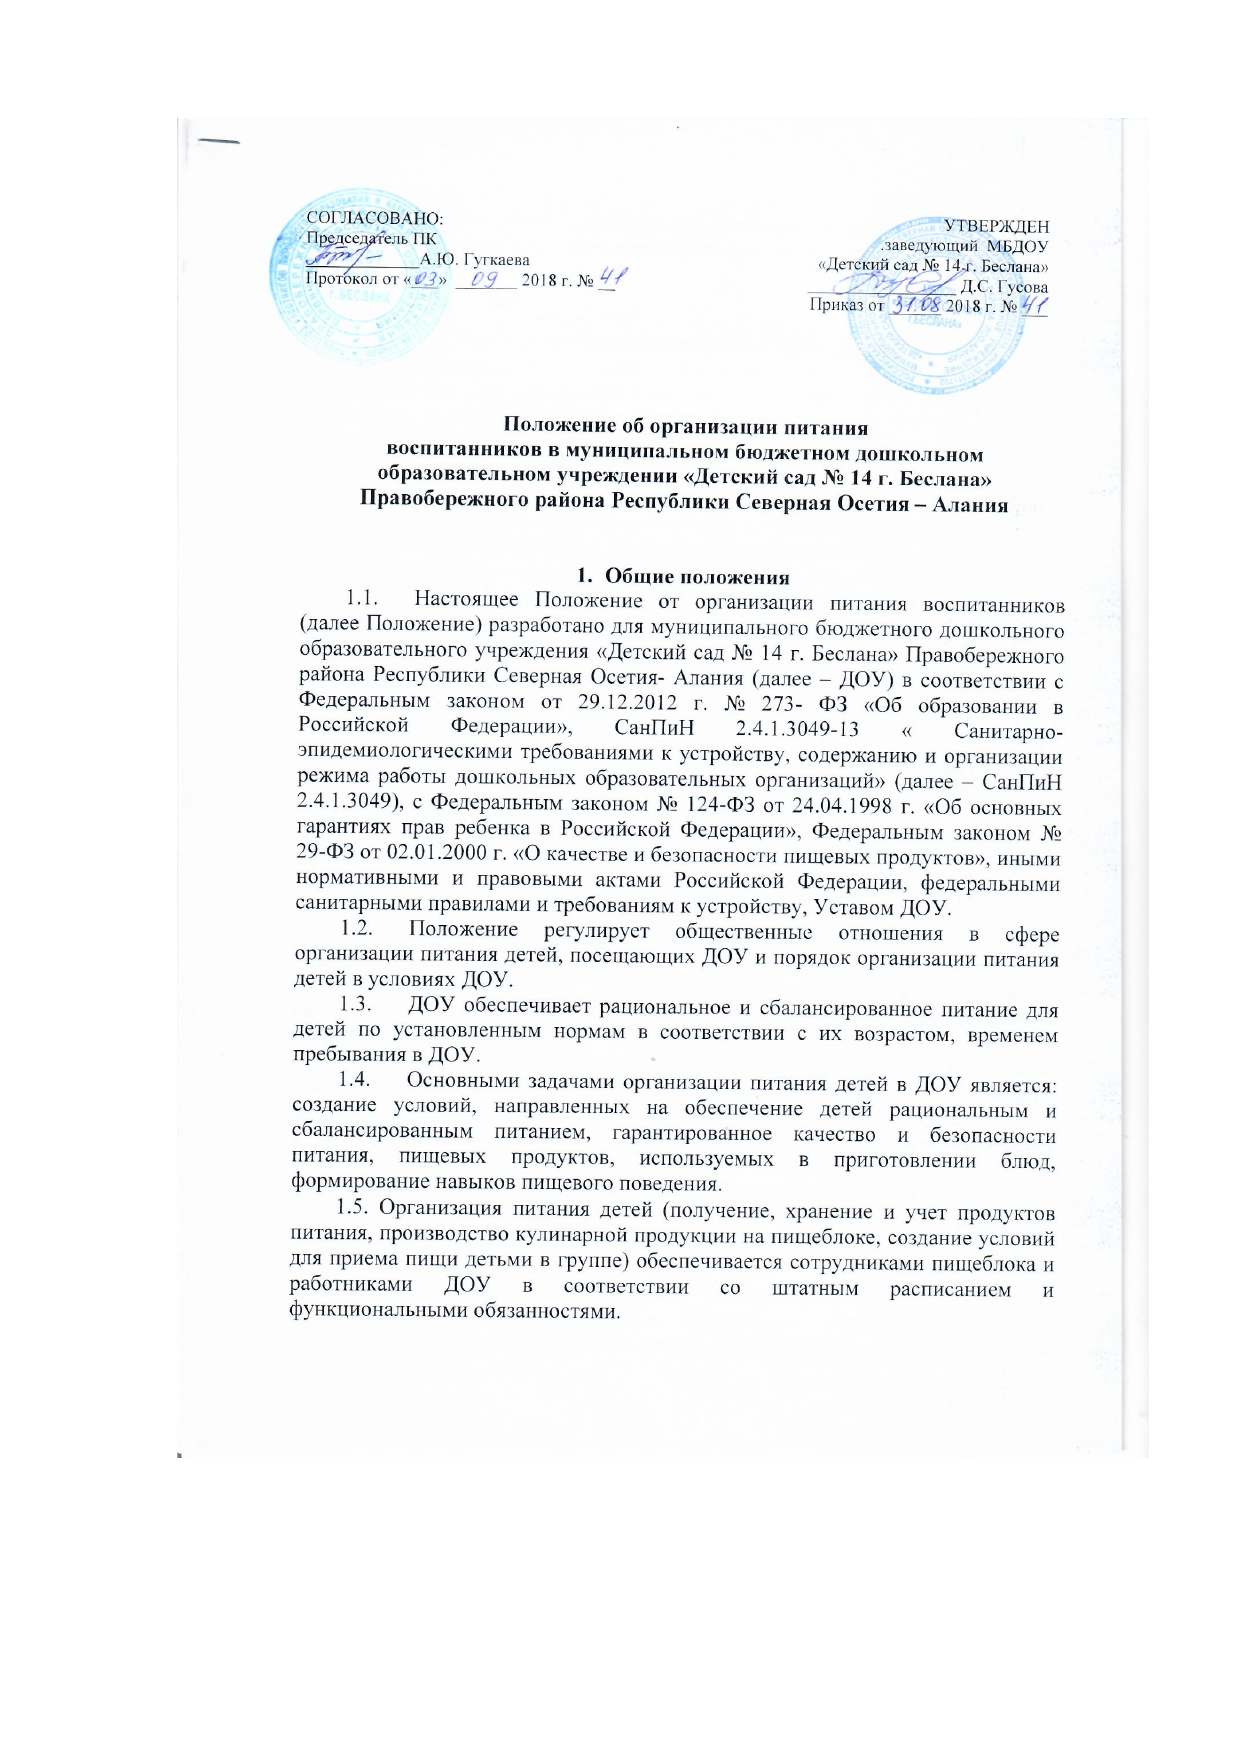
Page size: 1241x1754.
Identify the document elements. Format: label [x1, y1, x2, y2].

picture [177, 118, 1151, 1458]
